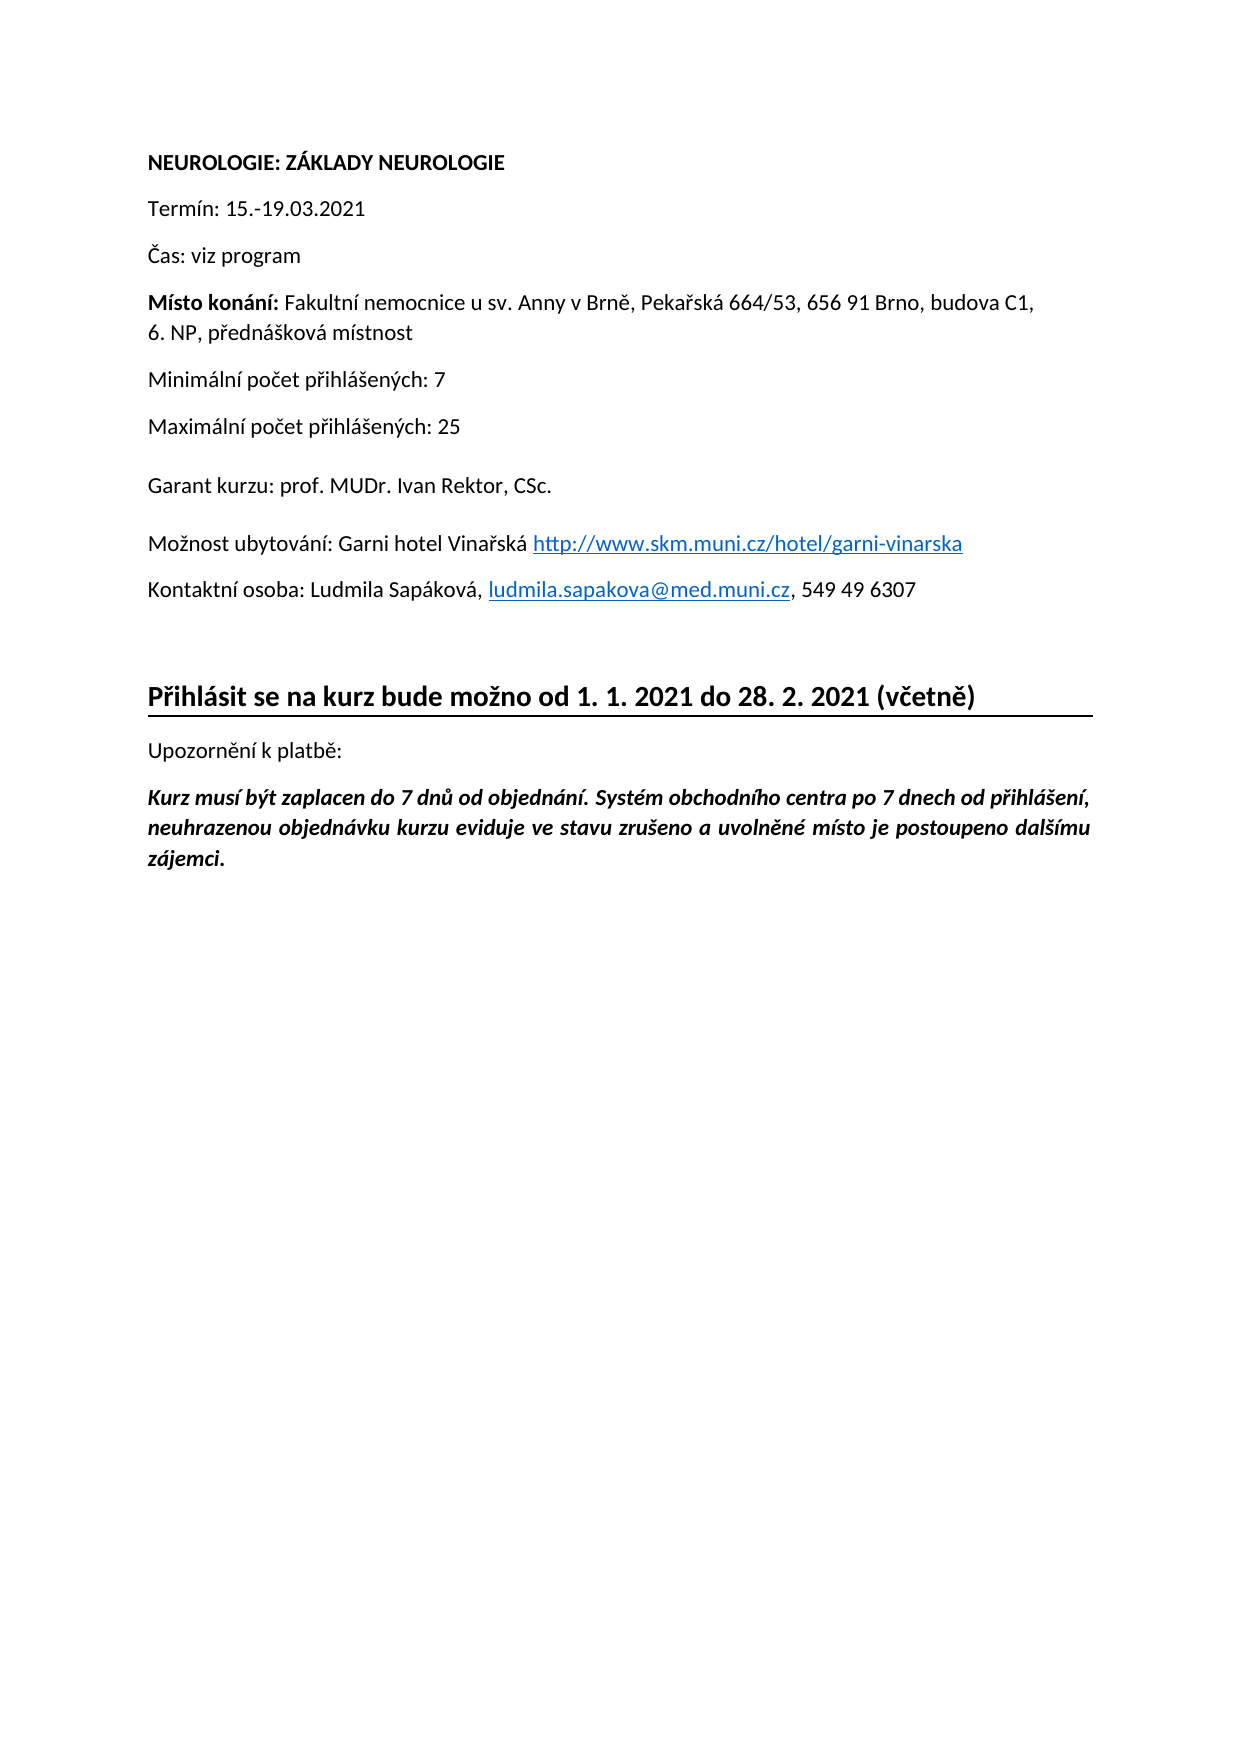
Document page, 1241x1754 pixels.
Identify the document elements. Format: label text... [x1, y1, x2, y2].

text Termín: 15.-19.03.2021 [148, 194, 1093, 222]
text Kontaktní osoba: Ludmila Sapáková, ludmila.sapakova@med.muni.cz, 549 49 6307 [148, 576, 1093, 604]
text Minimální počet přihlášených: 7 [148, 365, 1093, 393]
subtitle Garant kurzu: prof. MUDr. Ivan Rektor, CSc. [148, 472, 1093, 499]
text Kurz musí být zaplacen do 7 dnů od objednání. Systém obchodního centra po 7 dnech od přihlášení, neuhrazenou objednávku kurzu eviduje ve stavu zrušeno a uvolněné místo je postoupeno dalšímu zájemci. [148, 783, 1093, 872]
text Maximální počet přihlášených: 25 [148, 412, 1093, 440]
text Místo konání: Fakultní nemocnice u sv. Anny v Brně, Pekařská 664/53, 656 91 Brno, budova C1, 6. NP, přednášková místnost [148, 288, 1093, 346]
text Čas: viz program [148, 241, 1093, 269]
text Možnost ubytování: Garni hotel Vinařská http://www.skm.muni.cz/hotel/garni-vinarska [148, 529, 1093, 557]
text NEUROLOGIE: ZÁKLADY NEUROLOGIE [148, 148, 1093, 176]
text Přihlásit se na kurz bude možno od 1. 1. 2021 do 28. 2. 2021 (včetně) [148, 678, 1093, 715]
text Upozornění k platbě: [148, 736, 1093, 764]
